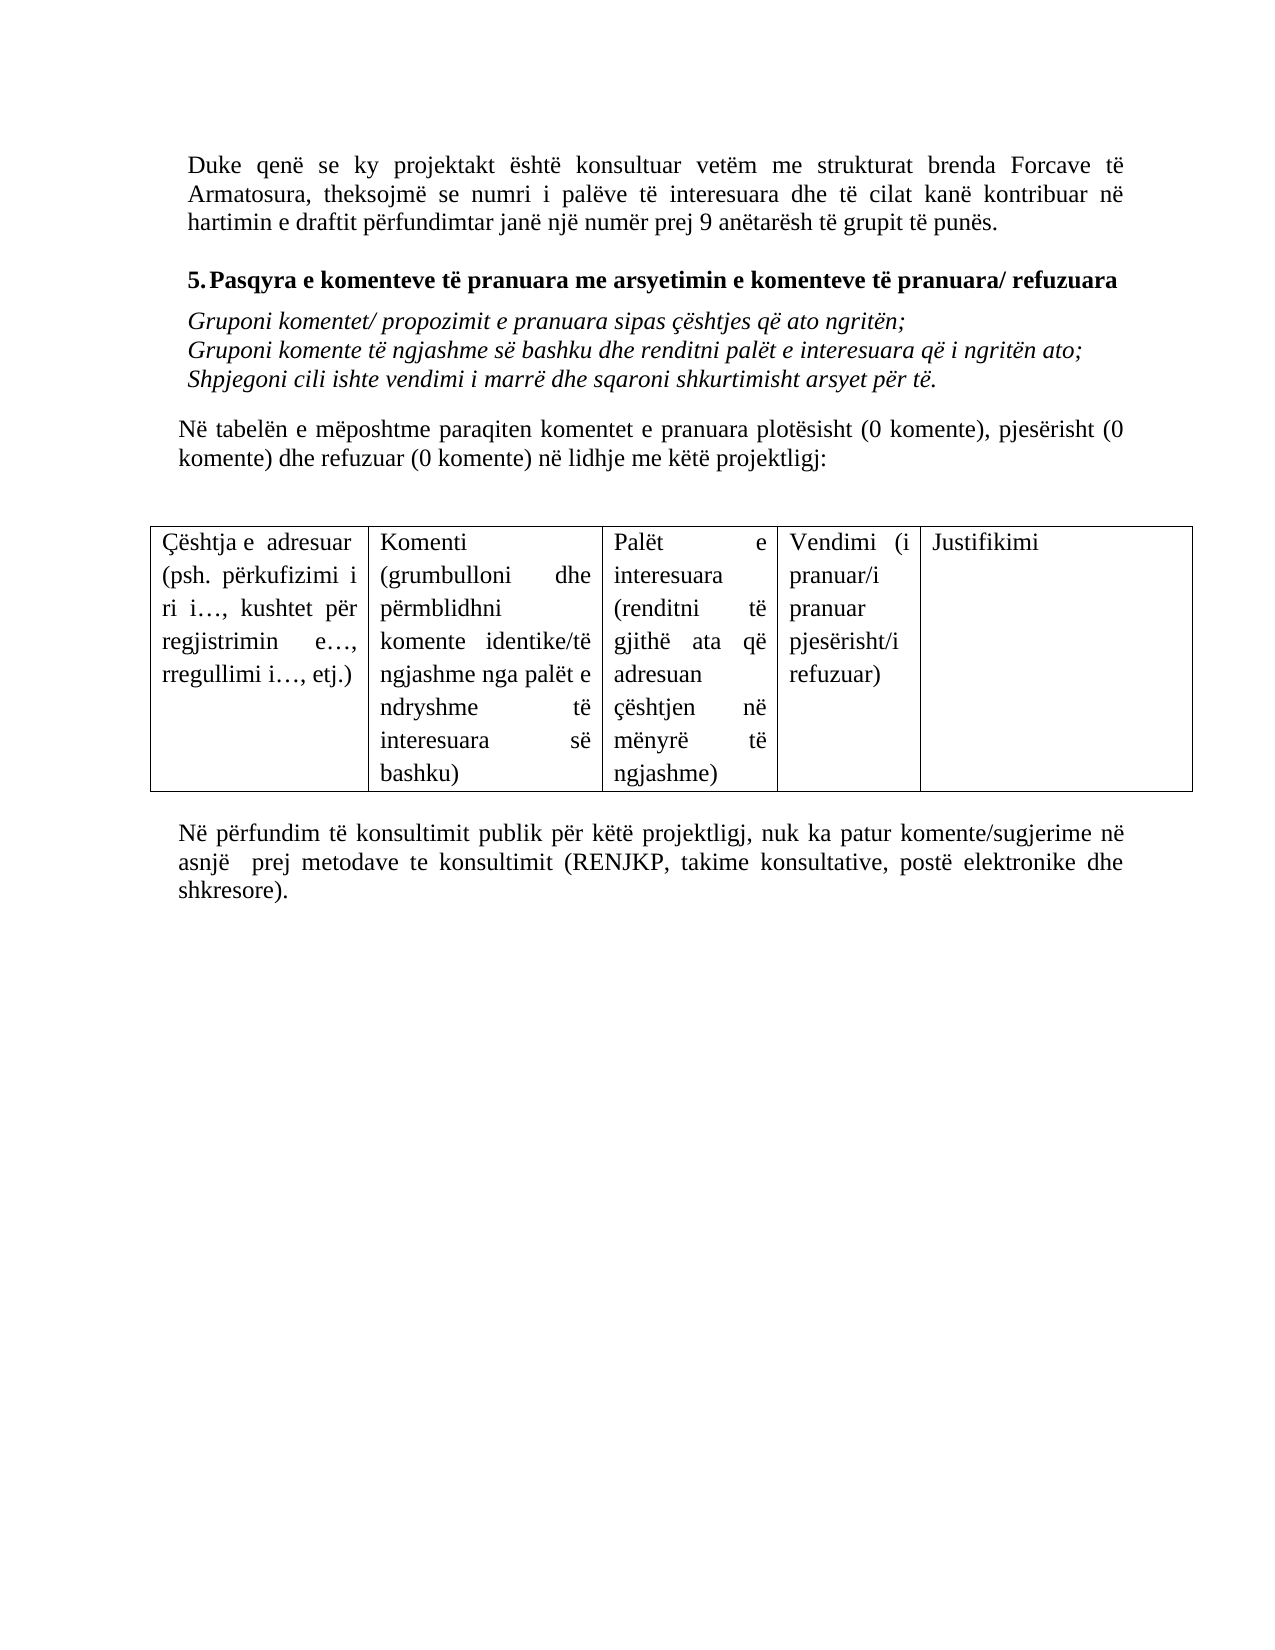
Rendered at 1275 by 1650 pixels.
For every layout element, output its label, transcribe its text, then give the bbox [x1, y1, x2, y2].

text Gruponi komente të ngjashme së bashku dhe renditni palët e interesuara që i ngritën ato; [187, 335, 1125, 364]
list Duke qenë se ky projektakt është konsultuar vetëm me strukturat brenda Forcave të Armatosura, theksojmë se numri i palëve të interesuara dhe të cilat kanë kontribuar në hartimin e draftit përfundimtar janë një numër prej 9 anëtarësh të grupit të punës. [187, 150, 1125, 236]
text Në përfundim të konsultimit publik për këtë projektligj, nuk ka patur komente/sugjerime në asnjë prej metodave te konsultimit (RENJKP, takime konsultative, postë elektronike dhe shkresore). [178, 818, 1125, 904]
text Në tabelën e mëposhtme paraqiten komentet e pranuara plotësisht (0 komente), pjesërisht (0 komente) dhe refuzuar (0 komente) në lidhje me këtë projektligj: [178, 414, 1125, 472]
table_header Komenti (grumbulloni dhe përmblidhni komente identike/të ngjashme nga palët e ndryshme të interesuara së bashku) [369, 527, 602, 791]
list Pasqyra e komenteve të pranuara me arsyetimin e komenteve të pranuara/ refuzuara [187, 265, 1125, 294]
text Shpjegoni cili ishte vendimi i marrë dhe sqaroni shkurtimisht arsyet për të. [187, 364, 1125, 392]
table_header Palët e interesuara (renditni të gjithë ata që adresuan çështjen në mënyrë të ngjashme) [603, 527, 777, 791]
text Gruponi komentet/ propozimit e pranuara sipas çështjes që ato ngritën; [187, 306, 1125, 335]
table_header Vendimi (i pranuar/i pranuar pjesërisht/i refuzuar) [778, 527, 920, 791]
table_header Justifikimi [921, 527, 1192, 791]
table_header Çështja e adresuar (psh. përkufizimi i ri i…, kushtet për regjistrimin e…, rregullimi i…, etj.) [151, 527, 368, 791]
